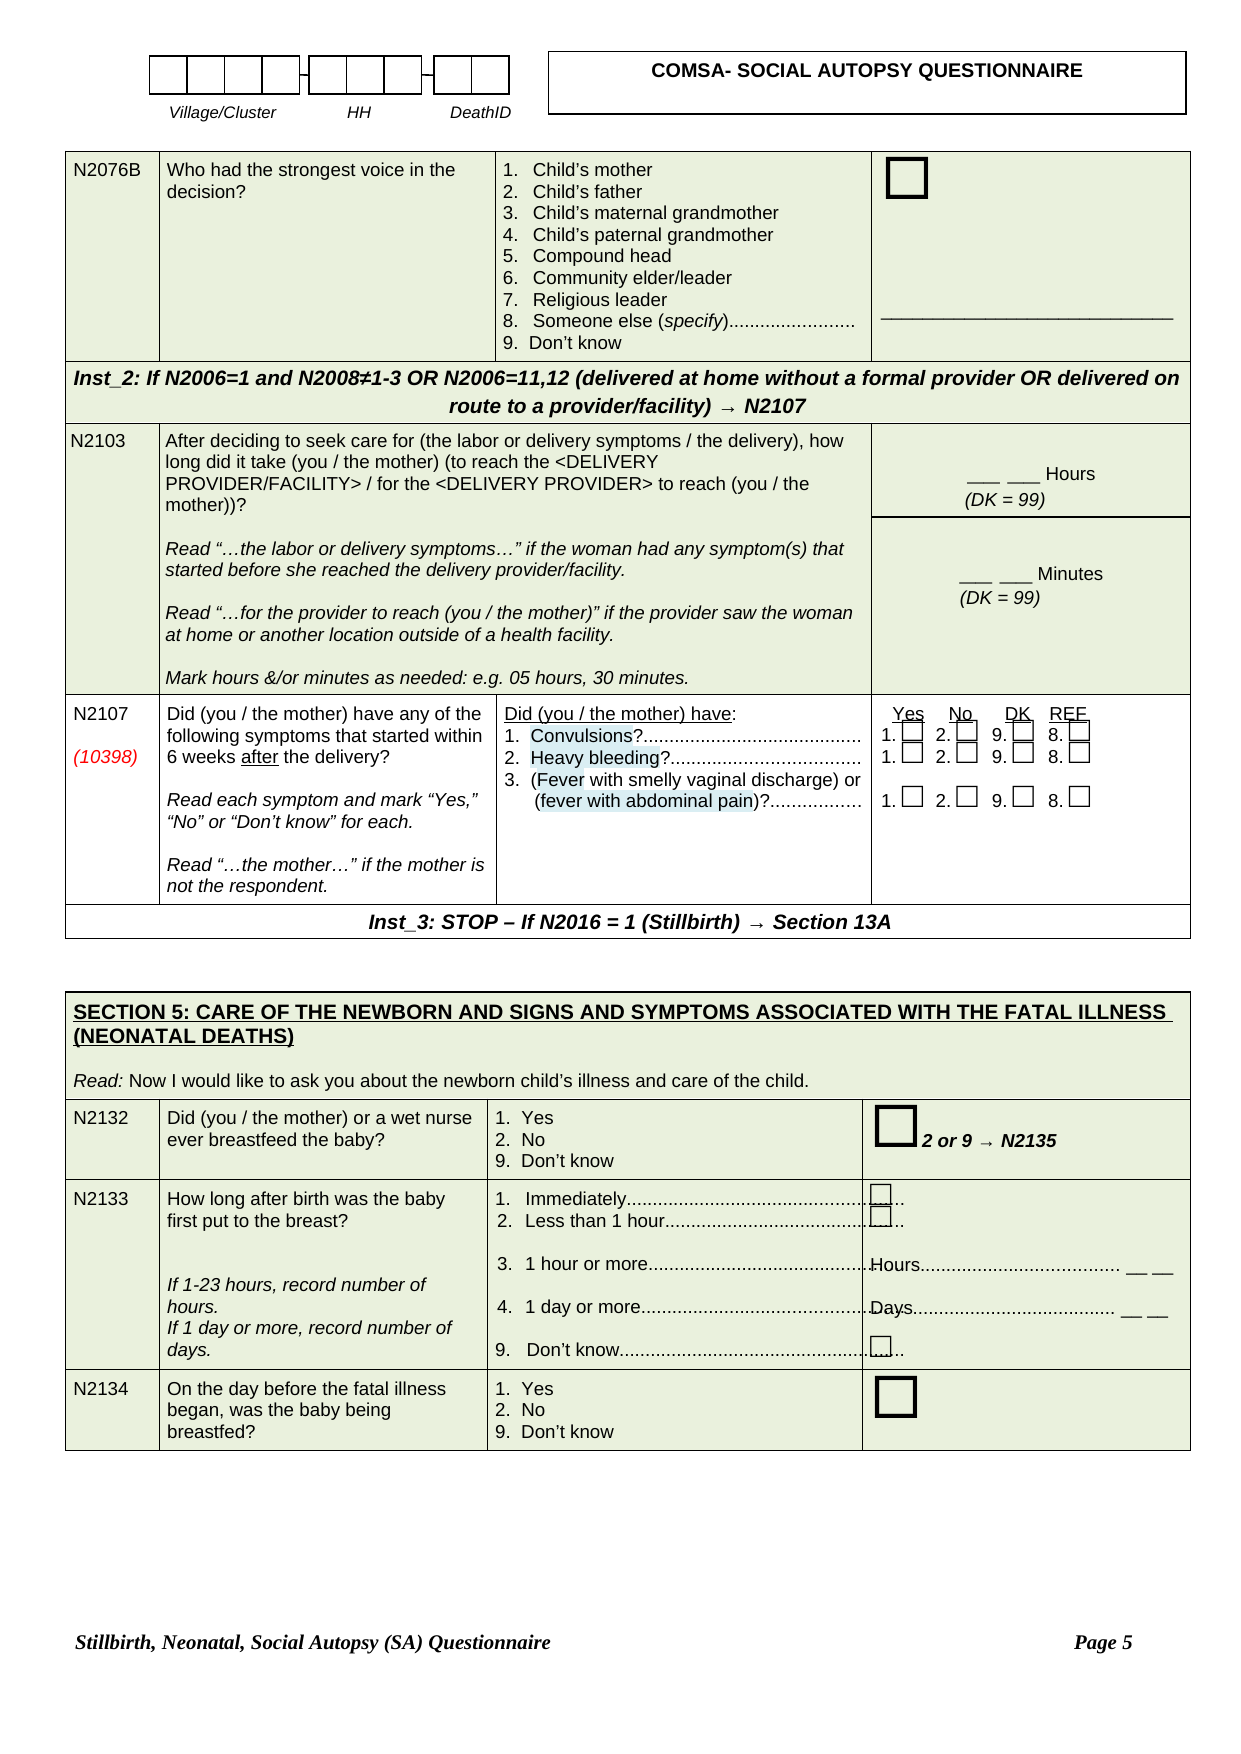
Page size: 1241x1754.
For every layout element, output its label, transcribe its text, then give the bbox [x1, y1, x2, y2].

table_cell Who had the strongest voice in the decision? [160, 152, 495, 361]
table_header SECTION 5: CARE OF THE NEWBORN AND SIGNS AND SYMPTOMS ASSOCIATED WITH THE FATAL ILLNESS (NEONATAL DEATHS) Read: Now I would like to ask you about the newborn child’s illness and care of the child. [66, 993, 1190, 1098]
table_cell N2133 [66, 1180, 159, 1369]
table_cell Yes No 9. Don’t know [488, 1370, 862, 1450]
table_cell Inst_2: If N2006=1 and N2008≠1-3 OR N2006=11,12 (delivered at home without a formal provider OR delivered on route to a provider/facility) → N2107 [66, 362, 1190, 422]
table_cell Immediately Less than 1 hour 1 hour or more 1 day or more 9. Don’t know [488, 1180, 862, 1369]
table_cell N2107 (10398) [66, 695, 159, 904]
table_cell □ □ Hours __ __ Days __ __ □ [863, 1180, 1190, 1369]
table_cell ____________________________ [872, 152, 1190, 361]
table_cell Did (you / the mother) have any of the following symptoms that started within 6 weeks after the delivery? Read each symptom and mark “Yes,” “No” or “Don’t know” for each. Read “…the mother…” if the mother is not the respondent. [160, 695, 496, 904]
table_cell How long after birth was the baby first put to the breast? If 1-23 hours, record number of hours. If 1 day or more, record number of days. [160, 1180, 487, 1369]
table_cell Yes No 9. Don’t know [488, 1100, 862, 1179]
table_cell Did (you / the mother) or a wet nurse ever breastfeed the baby? [160, 1100, 487, 1179]
table_cell N2134 [66, 1370, 159, 1450]
table_cell On the day before the fatal illness began, was the baby being breastfed? [160, 1370, 487, 1450]
table_cell Yes No DK REF 1. □ 2. □ 9. □ 8. □ 1. □ 2. □ 9. □ 8. □ 1. □ 2. □ 9. □ 8. □ [872, 695, 1190, 904]
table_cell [496, 152, 871, 361]
table_cell N2103 [66, 424, 159, 694]
table_cell Inst_3: STOP – If N2016 = 1 (Stillbirth) → Section 13A [66, 905, 1190, 937]
table_cell N2076B [66, 152, 159, 361]
table_cell __ __ Hours (DK = 99) [872, 424, 1190, 516]
table_cell Did (you / the mother) have: Convulsions? Heavy bleeding? (Fever with smelly vaginal discharge) or (fever with abdominal pain)? [497, 695, 871, 904]
table_cell 2 or 9 → N2135 [863, 1100, 1190, 1179]
table_cell After deciding to seek care for (the labor or delivery symptoms / the delivery), how long did it take (you / the mother) (to reach the <DELIVERY PROVIDER/FACILITY> / for the <DELIVERY PROVIDER> to reach (you / the mother))? Read “…the labor or delivery symptoms…” if the woman had any symptom(s) that started before she reached the delivery provider/facility. Read “…for the provider to reach (you / the mother)” if the provider saw the woman at home or another location outside of a health facility. Mark hours &/or minutes as needed: e.g. 05 hours, 30 minutes. [160, 424, 871, 694]
table_cell [863, 1370, 1190, 1450]
table_cell __ __ Minutes (DK = 99) [872, 518, 1190, 694]
table_cell N2132 [66, 1100, 159, 1179]
